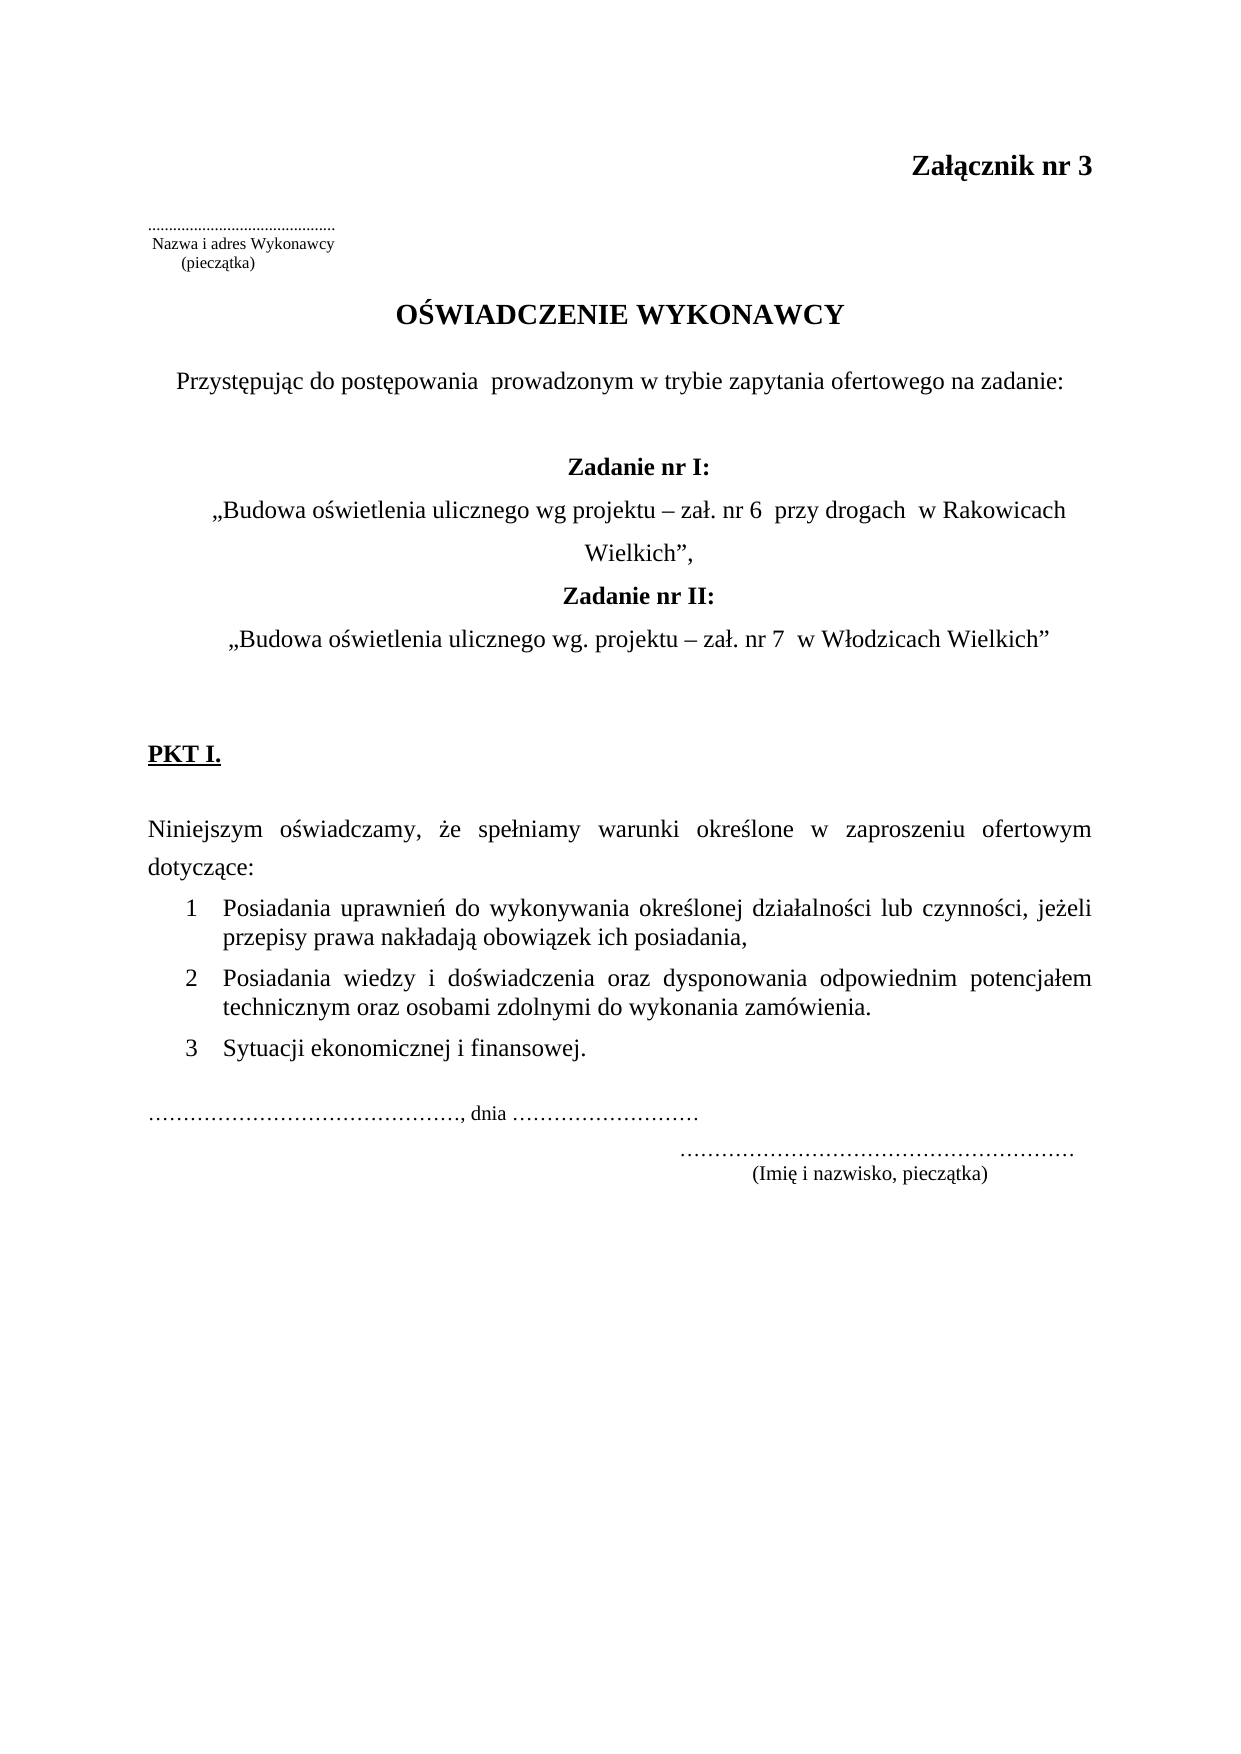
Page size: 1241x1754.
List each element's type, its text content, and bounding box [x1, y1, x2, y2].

text „Budowa oświetlenia ulicznego wg projektu – zał. nr 6 przy drogach w Rakowicach Wielkich”, [185, 495, 1093, 567]
text Zadanie nr I: [185, 452, 1093, 481]
text Nazwa i adres Wykonawcy [148, 234, 1093, 253]
text Załącznik nr 3 [148, 148, 1093, 181]
text (pieczątka) [148, 253, 1093, 272]
list Sytuacji ekonomicznej i finansowej. [185, 1033, 1093, 1062]
list Posiadania uprawnień do wykonywania określonej działalności lub czynności, jeżeli przepisy prawa nakładają obowiązek ich posiadania, [185, 893, 1093, 951]
text ………………………………………………… [679, 1137, 1093, 1161]
text PKT I. [148, 739, 1093, 768]
text (Imię i nazwisko, pieczątka) [679, 1161, 1093, 1185]
text „Budowa oświetlenia ulicznego wg. projektu – zał. nr 7 w Włodzicach Wielkich” [185, 624, 1093, 653]
text Przystępując do postępowania prowadzonym w trybie zapytania ofertowego na zadanie: [148, 366, 1093, 394]
text ………………………………………, dnia ……………………… [148, 1087, 1093, 1124]
text Zadanie nr II: [185, 581, 1093, 610]
text ............................................. [148, 215, 1093, 234]
text OŚWIADCZENIE WYKONAWCY [148, 297, 1093, 331]
text Niniejszym oświadczamy, że spełniamy warunki określone w zaproszeniu ofertowym dotyczące: [148, 806, 1093, 881]
list Posiadania wiedzy i doświadczenia oraz dysponowania odpowiednim potencjałem technicznym oraz osobami zdolnymi do wykonania zamówienia. [185, 963, 1093, 1021]
